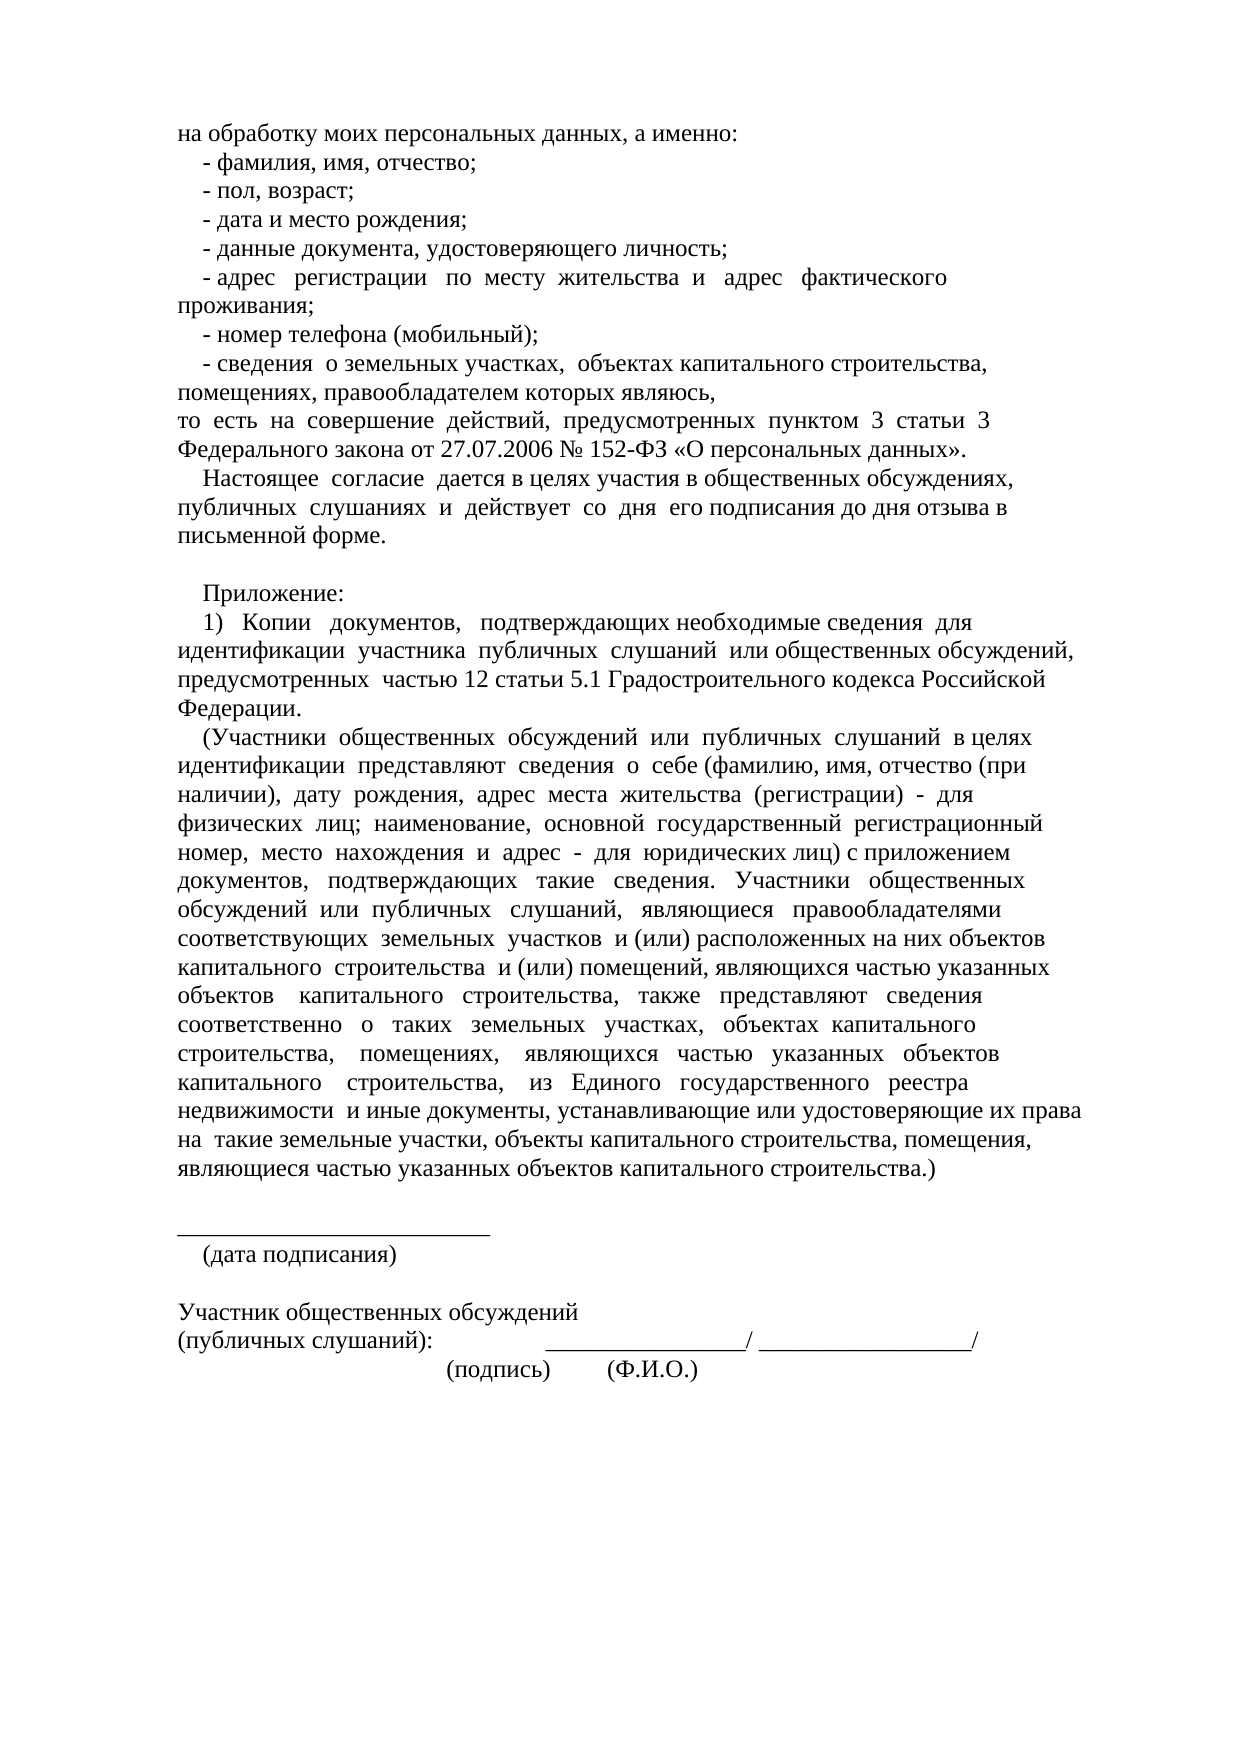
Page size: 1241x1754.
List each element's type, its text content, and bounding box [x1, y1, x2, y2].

text обсуждений или публичных слушаний, являющиеся правообладателями [177, 894, 1152, 923]
text публичных слушаниях и действует со дня его подписания до дня отзыва в [177, 492, 1152, 521]
text Участник общественных обсуждений [177, 1297, 1152, 1326]
text идентификации представляют сведения о себе (фамилию, имя, отчество (при [177, 751, 1152, 779]
text (подпись) (Ф.И.О.) [177, 1354, 1152, 1383]
text предусмотренных частью 12 статьи 5.1 Градостроительного кодекса Российской [177, 664, 1152, 693]
text - сведения о земельных участках, объектах капитального строительства, [177, 348, 1152, 377]
text соответствующих земельных участков и (или) расположенных на них объектов [177, 923, 1152, 952]
text - фамилия, имя, отчество; [177, 147, 1152, 176]
text соответственно о таких земельных участках, объектах капитального [177, 1009, 1152, 1038]
text (публичных слушаний): ________________/ _________________/ [177, 1326, 1152, 1354]
text объектов капитального строительства, также представляют сведения [177, 981, 1152, 1009]
text (Участники общественных обсуждений или публичных слушаний в целях [177, 722, 1152, 751]
text физических лиц; наименование, основной государственный регистрационный [177, 808, 1152, 837]
text капитального строительства, из Единого государственного реестра [177, 1067, 1152, 1096]
text - номер телефона (мобильный); [177, 319, 1152, 348]
text на обработку моих персональных данных, а именно: [177, 118, 1152, 147]
text недвижимости и иные документы, устанавливающие или удостоверяющие их права [177, 1096, 1152, 1124]
text строительства, помещениях, являющихся частью указанных объектов [177, 1038, 1152, 1067]
text - дата и место рождения; [177, 204, 1152, 233]
text Настоящее согласие дается в целях участия в общественных обсуждениях, [177, 463, 1152, 492]
text капитального строительства и (или) помещений, являющихся частью указанных [177, 952, 1152, 981]
text (дата подписания) [177, 1239, 1152, 1268]
text то есть на совершение действий, предусмотренных пунктом 3 статьи 3 [177, 406, 1152, 434]
text проживания; [177, 291, 1152, 319]
text на такие земельные участки, объекты капитального строительства, помещения, [177, 1124, 1152, 1153]
text - адрес регистрации по месту жительства и адрес фактического [177, 262, 1152, 291]
text наличии), дату рождения, адрес места жительства (регистрации) - для [177, 779, 1152, 808]
text - данные документа, удостоверяющего личность; [177, 233, 1152, 262]
text - пол, возраст; [177, 176, 1152, 204]
text документов, подтверждающих такие сведения. Участники общественных [177, 866, 1152, 894]
text письменной форме. [177, 521, 1152, 549]
text помещениях, правообладателем которых являюсь, [177, 377, 1152, 406]
text _________________________ [177, 1211, 1152, 1239]
text 1) Копии документов, подтверждающих необходимые сведения для [177, 607, 1152, 636]
text Приложение: [177, 578, 1152, 607]
text Федерации. [177, 693, 1152, 722]
text идентификации участника публичных слушаний или общественных обсуждений, [177, 636, 1152, 664]
text Федерального закона от 27.07.2006 № 152-ФЗ «О персональных данных». [177, 434, 1152, 463]
text номер, место нахождения и адрес - для юридических лиц) с приложением [177, 837, 1152, 866]
text являющиеся частью указанных объектов капитального строительства.) [177, 1153, 1152, 1182]
